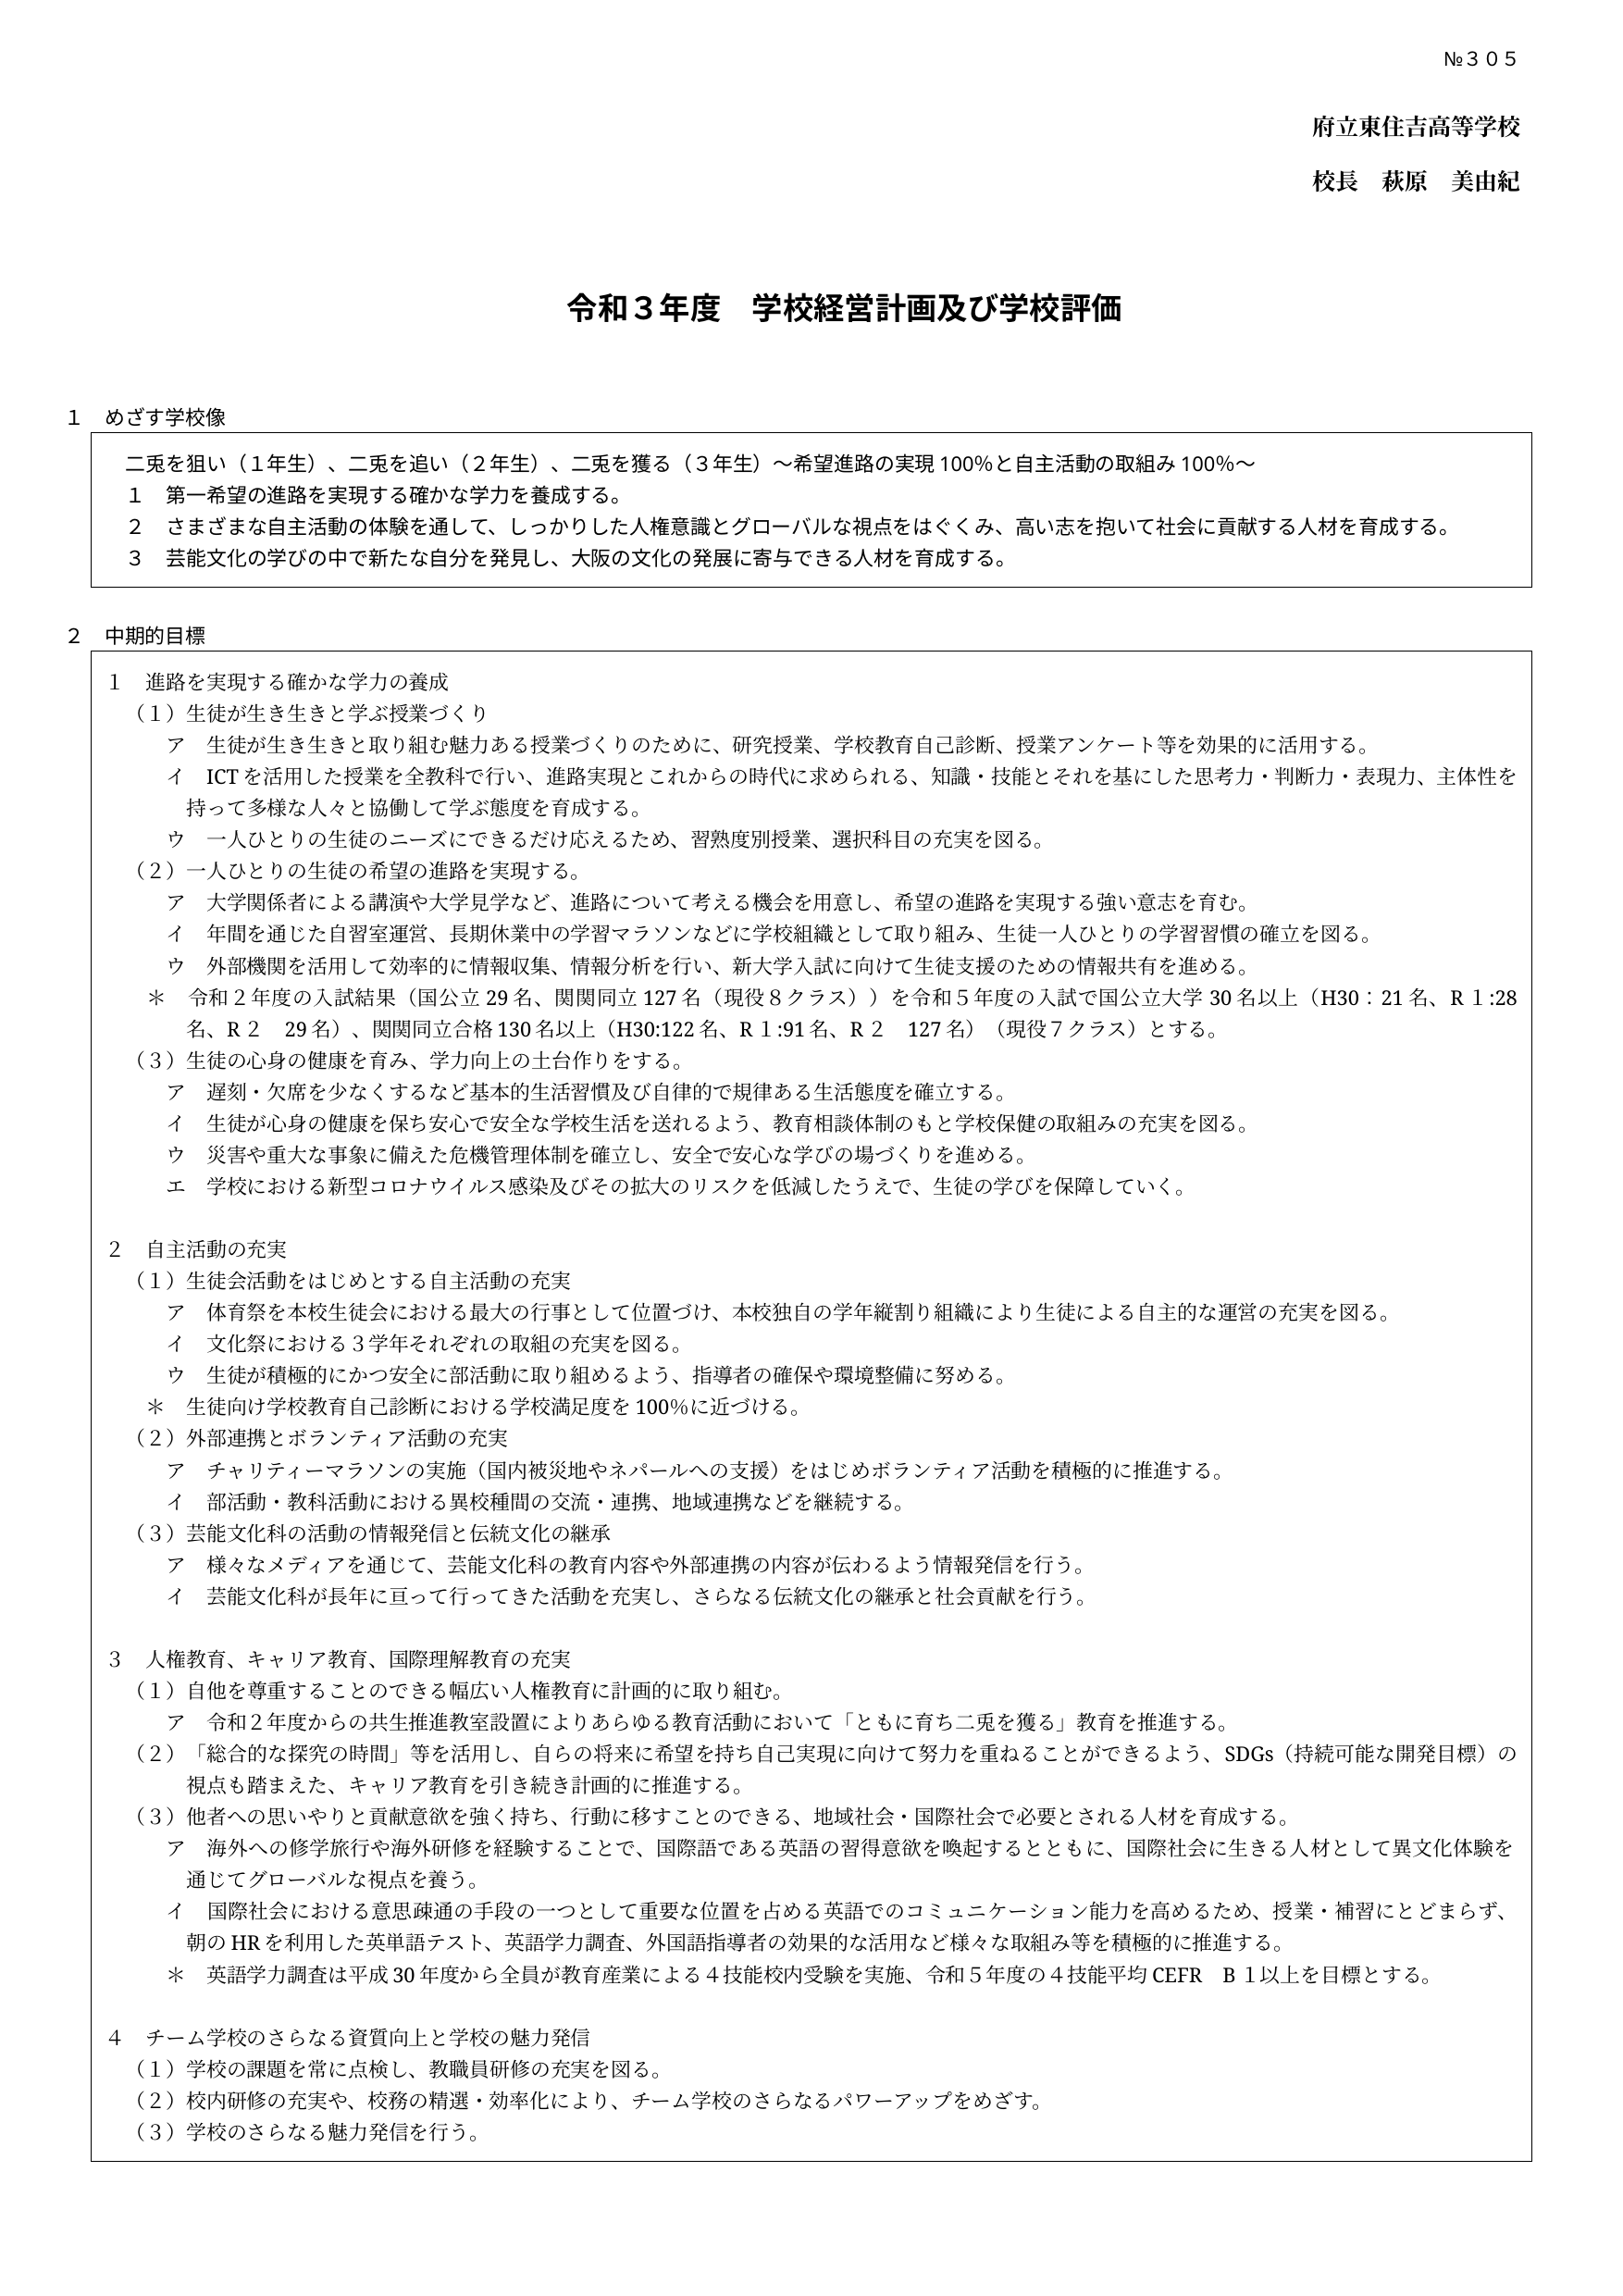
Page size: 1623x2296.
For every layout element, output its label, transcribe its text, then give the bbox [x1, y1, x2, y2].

table_header １ 進路を実現する確かな学力の養成 （１）生徒が生き生きと学ぶ授業づくり ア 生徒が生き生きと取り組む魅力ある授業づくりのために、研究授業、学校教育自己診断、授業アンケート等を効果的に活用する。 イ ICTを活用した授業を全教科で行い、進路実現とこれからの時代に求められる、知識・技能とそれを基にした思考力・判断力・表現力、主体性を持って多様な人々と協働して学ぶ態度を育成する。 ウ 一人ひとりの生徒のニーズにできるだけ応えるため、習熟度別授業、選択科目の充実を図る。 （２）一人ひとりの生徒の希望の進路を実現する。 ア 大学関係者による講演や大学見学など、進路について考える機会を用意し、希望の進路を実現する強い意志を育む。 イ 年間を通じた自習室運営、長期休業中の学習マラソンなどに学校組織として取り組み、生徒一人ひとりの学習習慣の確立を図る。 ウ 外部機関を活用して効率的に情報収集、情報分析を行い、新大学入試に向けて生徒支援のための情報共有を進める。 ＊ 令和２年度の入試結果（国公立29名、関関同立127名（現役８クラス））を令和５年度の入試で国公立大学30名以上（H30：21名、R１:28名、R２ 29名）、関関同立合格130名以上（H30:122名、R１:91名、R２ 127名）（現役７クラス）とする。 （３）生徒の心身の健康を育み、学力向上の土台作りをする。 ア 遅刻・欠席を少なくするなど基本的生活習慣及び自律的で規律ある生活態度を確立する。 イ 生徒が心身の健康を保ち安心で安全な学校生活を送れるよう、教育相談体制のもと学校保健の取組みの充実を図る。 ウ 災害や重大な事象に備えた危機管理体制を確立し、安全で安心な学びの場づくりを進める。 エ 学校における新型コロナウイルス感染及びその拡大のリスクを低減したうえで、生徒の学びを保障していく。 ２ 自主活動の充実 （１）生徒会活動をはじめとする自主活動の充実 ア 体育祭を本校生徒会における最大の行事として位置づけ、本校独自の学年縦割り組織により生徒による自主的な運営の充実を図る。 イ 文化祭における３学年それぞれの取組の充実を図る。 ウ 生徒が積極的にかつ安全に部活動に取り組めるよう、指導者の確保や環境整備に努める。 ＊ 生徒向け学校教育自己診断における学校満足度を100％に近づける。 （２）外部連携とボランティア活動の充実 ア チャリティーマラソンの実施（国内被災地やネパールへの支援）をはじめボランティア活動を積極的に推進する。 イ 部活動・教科活動における異校種間の交流・連携、地域連携などを継続する。 （３）芸能文化科の活動の情報発信と伝統文化の継承 ア 様々なメディアを通じて、芸能文化科の教育内容や外部連携の内容が伝わるよう情報発信を行う。 イ 芸能文化科が長年に亘って行ってきた活動を充実し、さらなる伝統文化の継承と社会貢献を行う。 ３ 人権教育、キャリア教育、国際理解教育の充実 （１） 自他を尊重することのできる幅広い人権教育に計画的に取り組む。 ア 令和２年度からの共生推進教室設置によりあらゆる教育活動において「ともに育ち二兎を獲る」教育を推進する。 （２）「総合的な探究の時間」等を活用し、自らの将来に希望を持ち自己実現に向けて努力を重ねることができるよう、SDGs（持続可能な開発目標）の視点も踏まえた、キャリア教育を引き続き計画的に推進する。 （３）他者への思いやりと貢献意欲を強く持ち、行動に移すことのできる、地域社会・国際社会で必要とされる人材を育成する。 ア 海外への修学旅行や海外研修を経験することで、国際語である英語の習得意欲を喚起するとともに、国際社会に生きる人材として異文化体験を通じてグローバルな視点を養う。 イ 国際社会における意思疎通の手段の一つとして重要な位置を占める英語でのコミュニケーション能力を高めるため、授業・補習にとどまらず、朝のHRを利用した英単語テスト、英語学力調査、外国語指導者の効果的な活用など様々な取組み等を積極的に推進する。 ＊ 英語学力調査は平成30年度から全員が教育産業による４技能校内受験を実施、令和５年度の４技能平均CEFR B１以上を目標とする。 ４ チーム学校のさらなる資質向上と学校の魅力発信 （１）学校の課題を常に点検し、教職員研修の充実を図る。 （２）校内研修の充実や、校務の精選・効率化により、チーム学校のさらなるパワーアップをめざす。 （３）学校のさらなる魅力発信を行う。 [92, 652, 1531, 2161]
text ２ 中期的目標 [64, 619, 1541, 651]
text 令和３年度 学校経営計画及び学校評価 [82, 275, 1607, 338]
text 校長 萩原 美由紀 [82, 149, 1520, 212]
table_header 二兎を狙い（１年生）、二兎を追い（２年生）、二兎を獲る（３年生）～希望進路の実現100％と自主活動の取組み100％～ １ 第一希望の進路を実現する確かな学力を養成する。 ２ さまざまな自主活動の体験を通して、しっかりした人権意識とグローバルな視点をはぐくみ、高い志を抱いて社会に貢献する人材を育成する。 ３ 芸能文化の学びの中で新たな自分を発見し、大阪の文化の発展に寄与できる人材を育成する。 [92, 433, 1531, 587]
text １ めざす学校像 [64, 401, 1541, 432]
